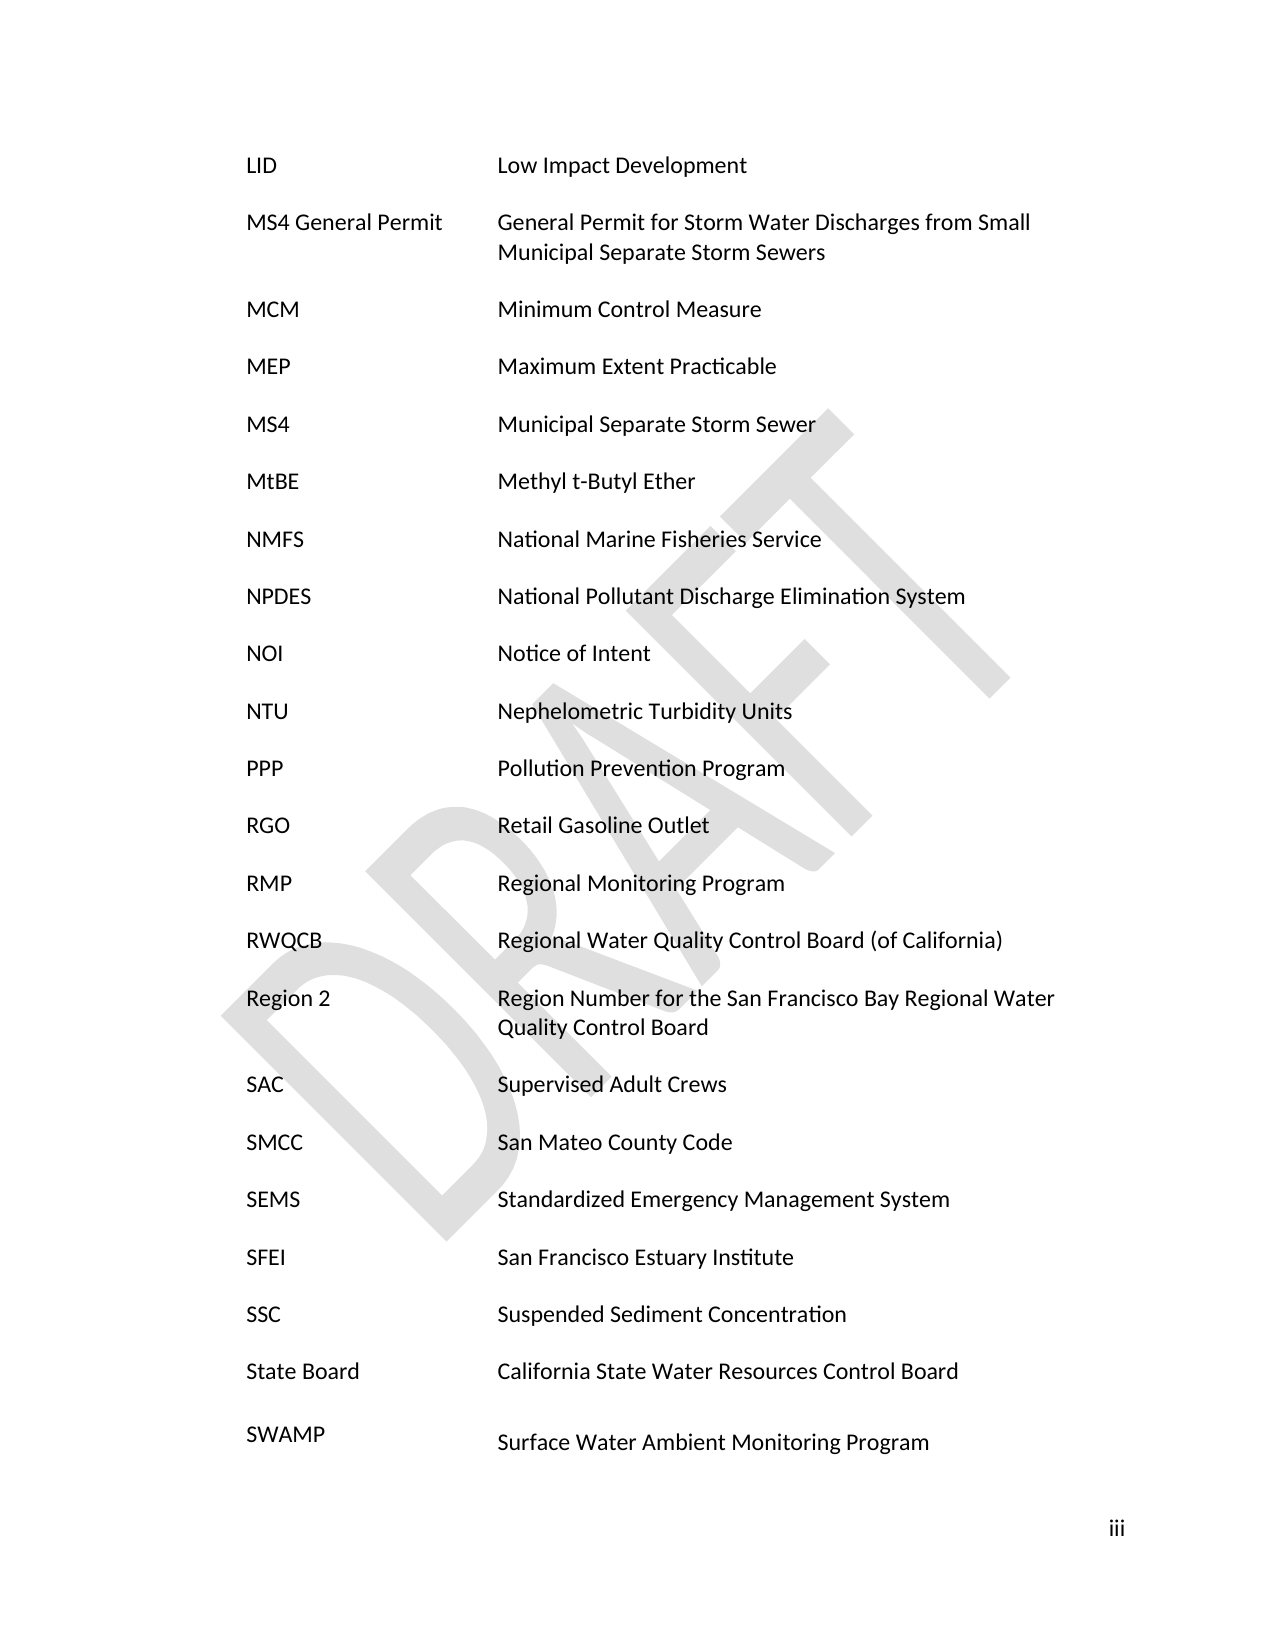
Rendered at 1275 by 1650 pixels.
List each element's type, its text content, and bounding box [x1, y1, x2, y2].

table_cell Minimum Control Measure [474, 294, 1084, 351]
table_cell MS4 [222, 409, 473, 466]
table_cell Regional Monitoring Program [474, 868, 1084, 925]
table_cell Supervised Adult Crews [474, 1070, 1084, 1127]
table_cell MtBE [222, 466, 473, 524]
table_cell RWQCB Region 2 [222, 925, 473, 1069]
table_cell SSC [222, 1299, 473, 1356]
table_cell Pollution Prevention Program [474, 753, 1084, 811]
table_cell HMBP LID [222, 150, 473, 207]
table_cell Municipal Separate Storm Sewer [474, 409, 1084, 466]
table_cell San Mateo County Code [474, 1127, 1084, 1184]
table_cell MS4 General Permit [222, 208, 473, 294]
table_cell NMFS [222, 524, 473, 581]
table_cell San Francisco Estuary Institute [474, 1242, 1084, 1299]
table_cell PPP [222, 753, 473, 811]
table_cell RGO [222, 811, 473, 868]
table_cell SEMS [222, 1184, 473, 1242]
table_cell SMCC [222, 1127, 473, 1184]
table_cell National Pollutant Discharge Elimination System [474, 581, 1084, 638]
table_cell RMP [222, 868, 473, 925]
table_cell Maximum Extent Practicable [474, 351, 1084, 409]
table_cell National Marine Fisheries Service [474, 524, 1084, 581]
table_cell NTU [222, 696, 473, 753]
table_cell Methyl t-Butyl Ether [474, 466, 1084, 524]
table_cell SFEI [222, 1242, 473, 1299]
table_cell Surface Water Ambient Monitoring Program [474, 1419, 1084, 1484]
table_cell Regional Water Quality Control Board (of California) Region Number for the San Francisco Bay Regional Water Quality Control Board [474, 925, 1084, 1069]
table_cell General Permit for Storm Water Discharges from Small Municipal Separate Storm Sewers [474, 208, 1084, 294]
table_cell MCM [222, 294, 473, 351]
table_cell State Board [222, 1356, 473, 1419]
table_cell Standardized Emergency Management System [474, 1184, 1084, 1242]
table_cell SAC [222, 1070, 473, 1127]
table_cell California State Water Resources Control Board [474, 1356, 1084, 1419]
table_cell Retail Gasoline Outlet [474, 811, 1084, 868]
table_cell NOI [222, 639, 473, 696]
table_cell NPDES [222, 581, 473, 638]
table_cell Notice of Intent [474, 639, 1084, 696]
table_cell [474, 150, 1084, 207]
table_cell SWAMP [222, 1419, 473, 1484]
table_cell Suspended Sediment Concentration [474, 1299, 1084, 1356]
table_cell MEP [222, 351, 473, 409]
table_cell Nephelometric Turbidity Units [474, 696, 1084, 753]
